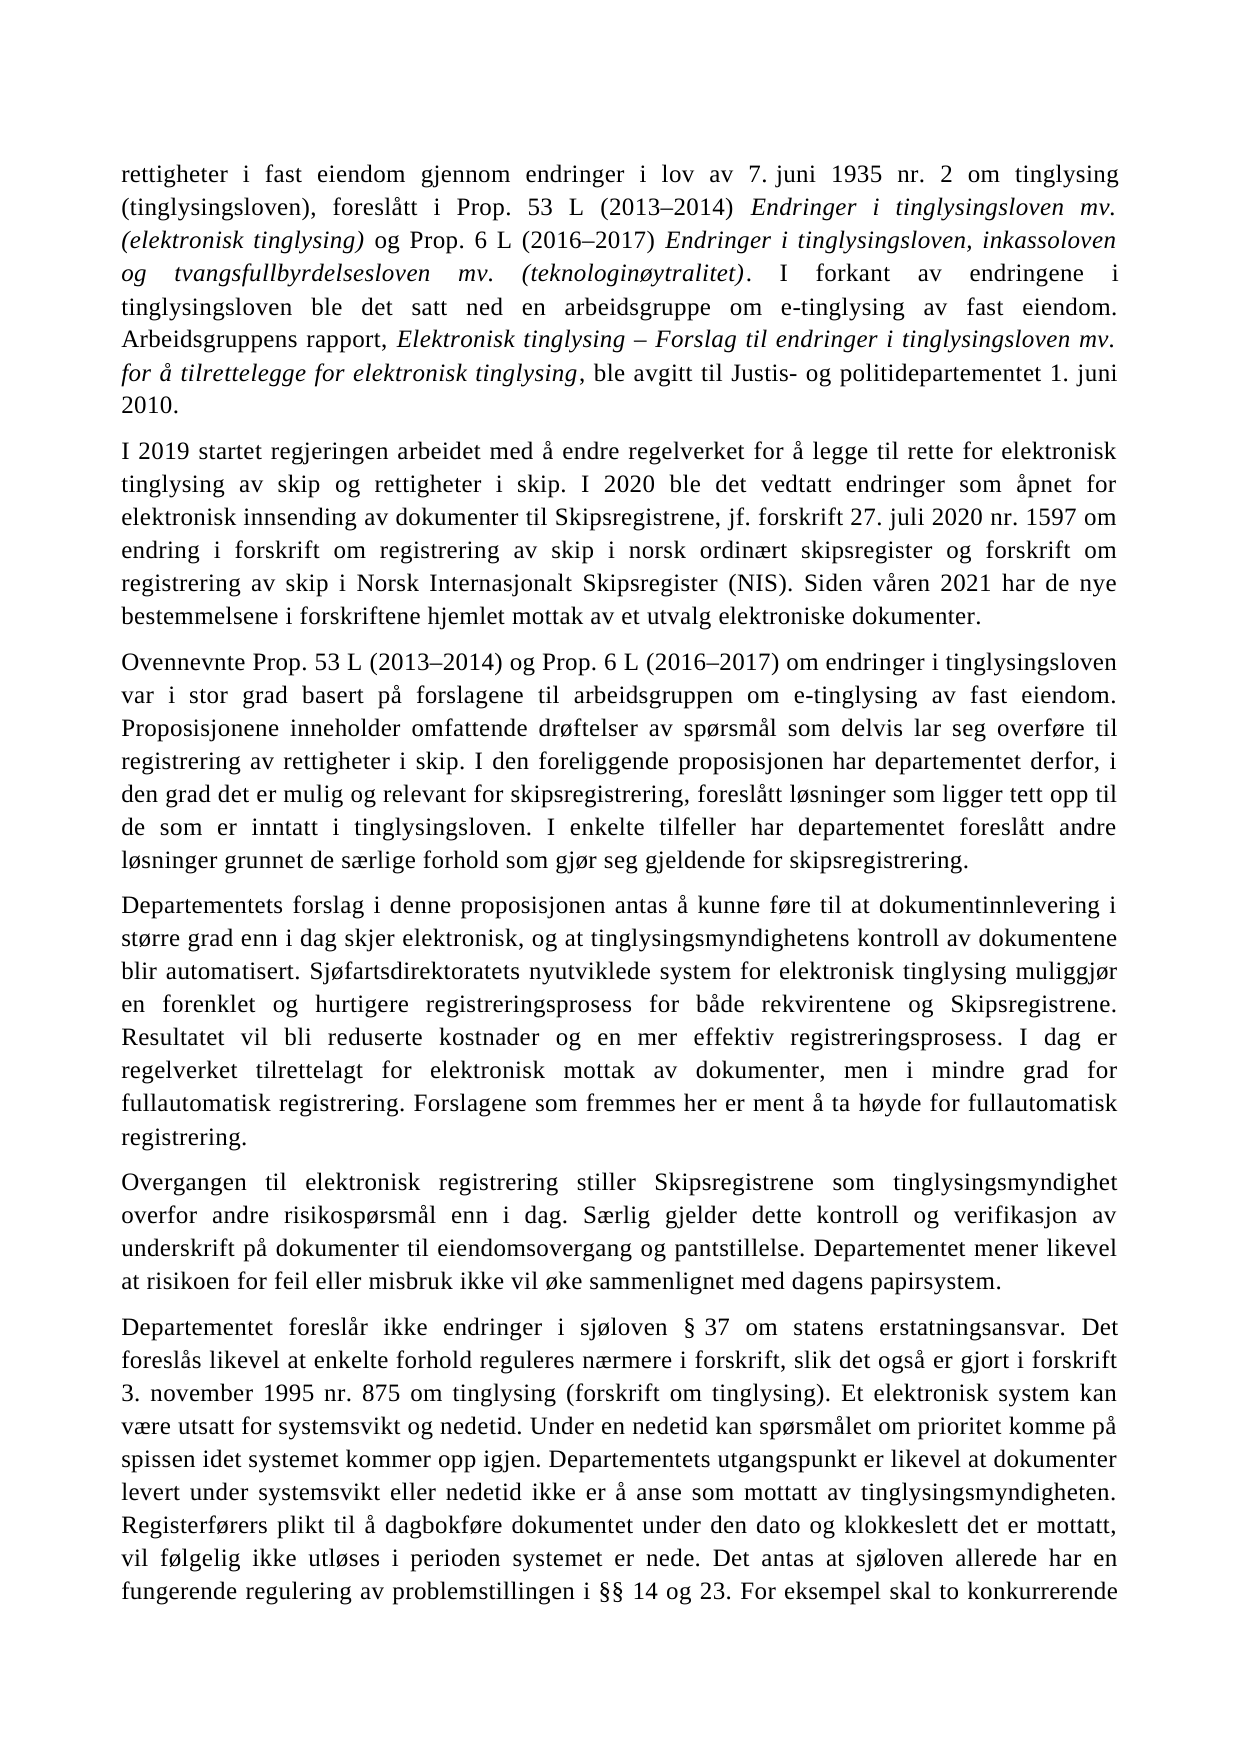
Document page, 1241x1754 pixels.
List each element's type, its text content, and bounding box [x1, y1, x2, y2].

text Overgangen til elektronisk registrering stiller Skipsregistrene som tinglysingsmyndighet overfor andre risikospørsmål enn i dag. Særlig gjelder dette kontroll og verifikasjon av underskrift på dokumenter til eiendomsovergang og pantstillelse. Departementet mener likevel at risikoen for feil eller misbruk ikke vil øke sammenlignet med dagens papirsystem. [121, 1167, 1119, 1295]
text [121, 159, 1119, 419]
text Ovennevnte Prop. 53 L (2013–2014) og Prop. 6 L (2016–2017) om endringer i tinglysingsloven var i stor grad basert på forslagene til arbeidsgruppen om e-tinglysing av fast eiendom. Proposisjonene inneholder omfattende drøftelser av spørsmål som delvis lar seg overføre til registrering av rettigheter i skip. I den foreliggende proposisjonen har departementet derfor, i den grad det er mulig og relevant for skipsregistrering, foreslått løsninger som ligger tett opp til de som er inntatt i tinglysingsloven. I enkelte tilfeller har departementet foreslått andre løsninger grunnet de særlige forhold som gjør seg gjeldende for skipsregistrering. [121, 647, 1119, 874]
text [121, 1312, 1119, 1604]
text Departementets forslag i denne proposisjonen antas å kunne føre til at dokumentinnlevering i større grad enn i dag skjer elektronisk, og at tinglysingsmyndighetens kontroll av dokumentene blir automatisert. Sjøfartsdirektoratets nyutviklede system for elektronisk tinglysing muliggjør en forenklet og hurtigere registreringsprosess for både rekvirentene og Skipsregistrene. Resultatet vil bli reduserte kostnader og en mer effektiv registreringsprosess. I dag er regelverket tilrettelagt for elektronisk mottak av dokumenter, men i mindre grad for fullautomatisk registrering. Forslagene som fremmes her er ment å ta høyde for fullautomatisk registrering. [121, 890, 1119, 1150]
text I 2019 startet regjeringen arbeidet med å endre regelverket for å legge til rette for elektronisk tinglysing av skip og rettigheter i skip. I 2020 ble det vedtatt endringer som åpnet for elektronisk innsending av dokumenter til Skipsregistrene, jf. forskrift 27. juli 2020 nr. 1597 om endring i forskrift om registrering av skip i norsk ordinært skipsregister og forskrift om registrering av skip i Norsk Internasjonalt Skipsregister (NIS). Siden våren 2021 har de nye bestemmelsene i forskriftene hjemlet mottak av et utvalg elektroniske dokumenter. [121, 436, 1119, 630]
